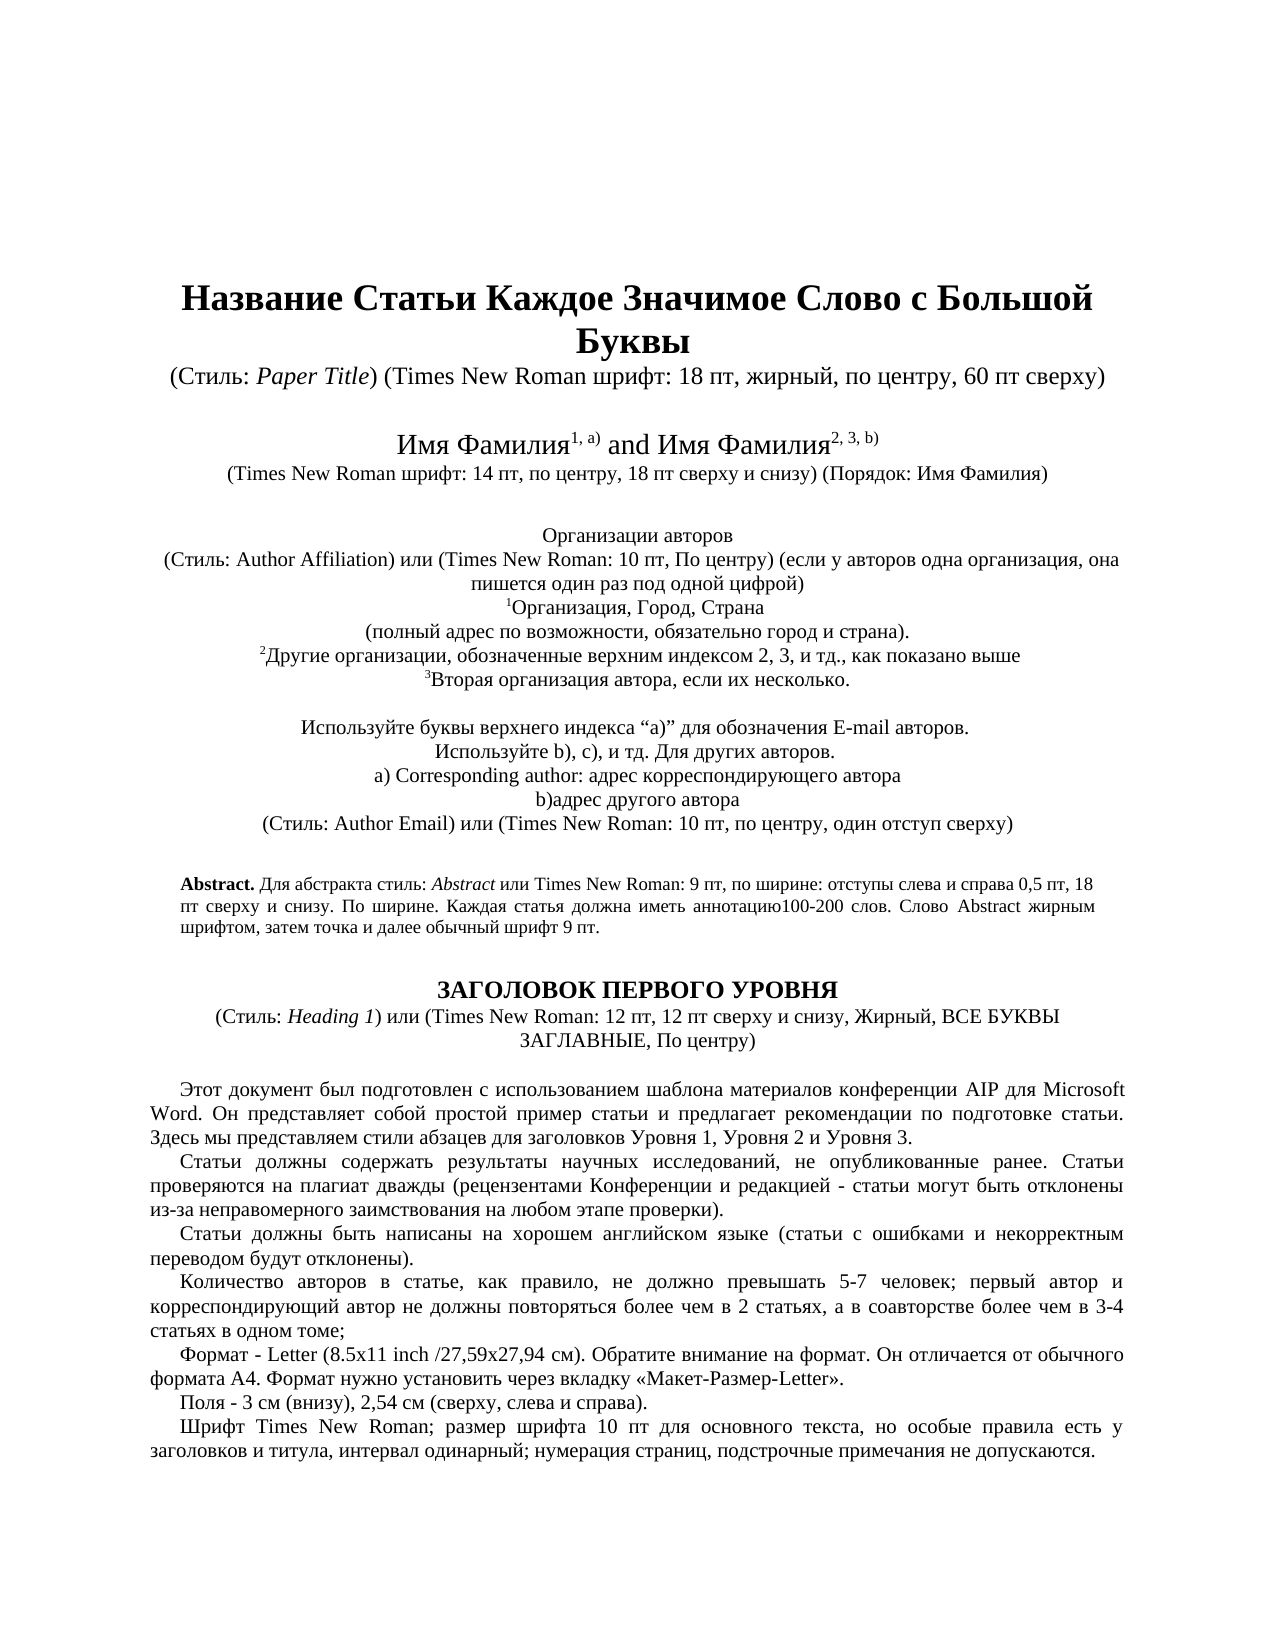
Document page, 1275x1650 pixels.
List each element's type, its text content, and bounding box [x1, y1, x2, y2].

text Используйте буквы верхнего индекса “a)” для обозначения E-mail авторов. Используйте b), c), и тд. Для других авторов. a) Corresponding author: адрес корреспондирующего автора b)адрес другого автора (Стиль: Author Email) или (Times New Roman: 10 пт, по центру, один отступ сверху) [150, 691, 1125, 835]
text 3Вторая организация автора, если их несколько. [150, 667, 1125, 691]
text Формат - Letter (8.5x11 inch /27,59x27,94 см). Обратите внимание на формат. Он отличается от обычного формата А4. Формат нужно установить через вкладку «Макет-Размер-Letter». [150, 1342, 1125, 1390]
text Организации авторов [150, 523, 1125, 547]
text Этот документ был подготовлен с использованием шаблона материалов конференции AIP для Microsoft Word. Он представляет собой простой пример статьи и предлагает рекомендации по подготовке статьи. Здесь мы представляем стили абзацев для заголовков Уровня 1, Уровня 2 и Уровня 3. [150, 1077, 1125, 1149]
text Abstract. Для абстракта стиль: Abstract или Times New Roman: 9 пт, по ширине: отступы слева и справа 0,5 пт, 18 пт сверху и снизу. По ширине. Каждая статья должна иметь аннотацию100-200 слов. Слово Abstract жирным шрифтом, затем точка и далее обычный шрифт 9 пт. [180, 873, 1095, 938]
text Количество авторов в статье, как правило, не должно превышать 5-7 человек; первый автор и корреспондирующий автор не должны повторяться более чем в 2 статьях, а в соавторстве более чем в 3-4 статьях в одном томе; [150, 1269, 1125, 1342]
text Шрифт Times New Roman; размер шрифта 10 пт для основного текста, но особые правила есть у заголовков и титула, интервал одинарный; нумерация страниц, подстрочные примечания не допускаются. [150, 1414, 1125, 1462]
text Статьи должны содержать результаты научных исследований, не опубликованные ранее. Статьи проверяются на плагиат дважды (рецензентами Конференции и редакцией - статьи могут быть отклонены из-за неправомерного заимствования на любом этапе проверки). [150, 1149, 1125, 1221]
title Название Статьи Каждое Значимое Слово с Большой Буквы (Стиль: Paper Title) (Times New Roman шрифт: 18 пт, жирный, по центру, 60 пт сверху) [150, 275, 1125, 390]
subtitle ЗАГОЛОВОК ПЕРВОГО УРОВНЯ (Стиль: Heading 1) или (Times New Roman: 12 пт, 12 пт сверху и снизу, Жирный, ВСЕ БУКВЫ ЗАГЛАВНЫЕ, По центру) [150, 975, 1125, 1052]
text 2Другие организации, обозначенные верхним индексом 2, 3, и тд., как показано выше [150, 643, 1125, 667]
text Поля - 3 см (внизу), 2,54 см (сверху, слева и справа). [150, 1390, 1125, 1414]
text (Стиль: Author Affiliation) или (Times New Roman: 10 пт, По центру) (если у авторов одна организация, она пишется один раз под одной цифрой) [150, 547, 1125, 595]
text Статьи должны быть написаны на хорошем английском языке (статьи с ошибками и некорректным переводом будут отклонены). [150, 1221, 1125, 1269]
text 1Организация, Город, Страна (полный адрес по возможности, обязательно город и страна). [150, 595, 1125, 643]
text Имя Фамилия1, a) and Имя Фамилия2, 3, b) (Times New Roman шрифт: 14 пт, по центру, 18 пт сверху и снизу) (Порядок: Имя Фамилия) [150, 427, 1125, 485]
